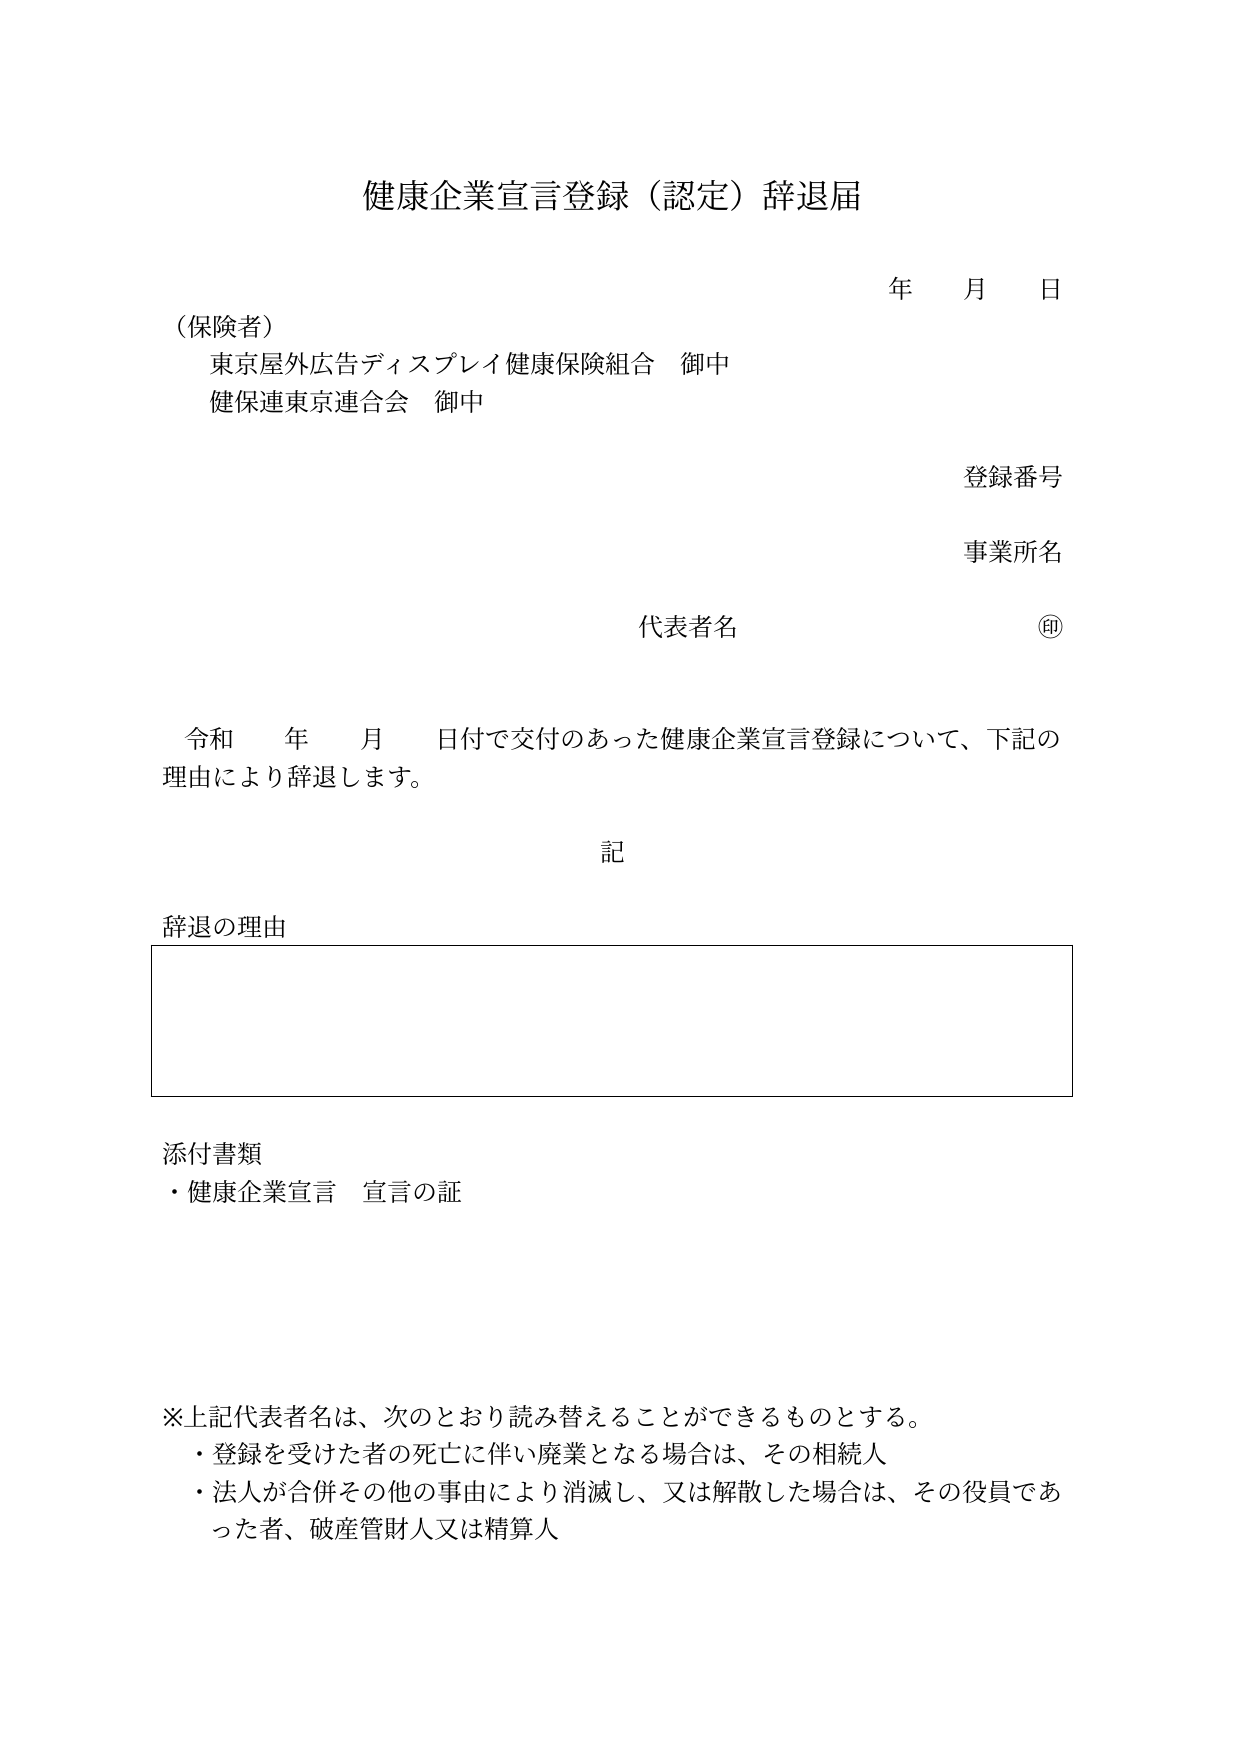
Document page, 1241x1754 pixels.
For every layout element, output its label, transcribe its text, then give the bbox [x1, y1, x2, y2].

text 登録番号 [162, 457, 1063, 494]
text った者、破産管財人又は精算人 [184, 1509, 1063, 1547]
text 年 月 日 [162, 232, 1063, 307]
text ・健康企業宣言 宣言の証 [162, 1172, 1063, 1209]
text 令和 年 月 日付で交付のあった健康企業宣言登録について、下記の理由により辞退します。 [162, 719, 1063, 794]
text 辞退の理由 [162, 907, 1063, 944]
text 添付書類 [162, 1134, 1063, 1172]
text 代表者名 ㊞ [162, 607, 1063, 644]
text ・登録を受けた者の死亡に伴い廃業となる場合は、その相続人 [162, 1434, 1063, 1472]
text ・法人が合併その他の事由により消滅し、又は解散した場合は、その役員であ [162, 1472, 1063, 1509]
text 東京屋外広告ディスプレイ健康保険組合 御中 [184, 344, 1063, 382]
text 事業所名 [162, 532, 1063, 569]
text （保険者） [162, 307, 1063, 344]
text 記 [162, 832, 1063, 869]
text 健保連東京連合会 御中 [184, 382, 1063, 419]
text ※上記代表者名は、次のとおり読み替えることができるものとする。 [162, 1397, 1063, 1434]
table_header [152, 946, 1072, 1096]
text 健康企業宣言登録（認定）辞退届 [162, 157, 1063, 232]
